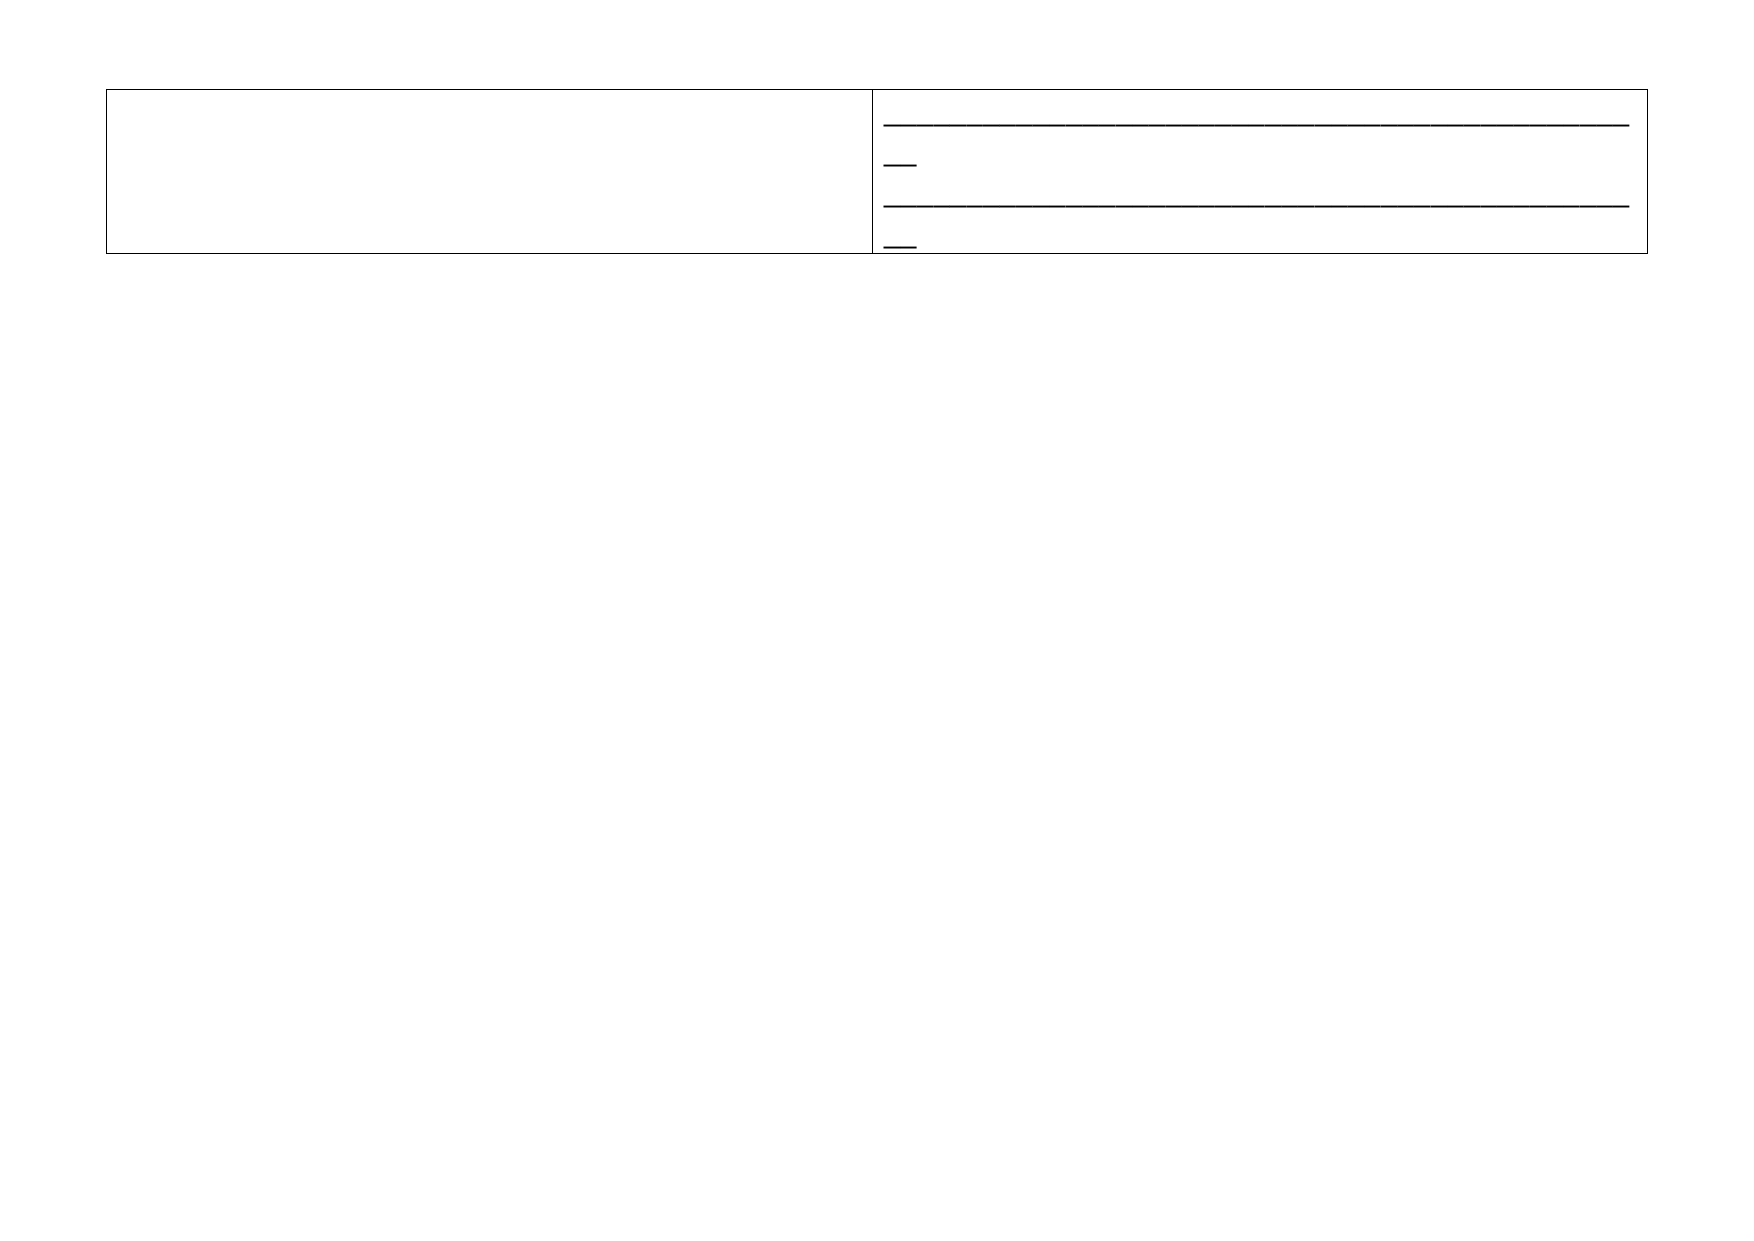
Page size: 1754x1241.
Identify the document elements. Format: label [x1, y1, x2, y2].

table_cell [873, 90, 1647, 253]
table_cell [107, 90, 872, 253]
